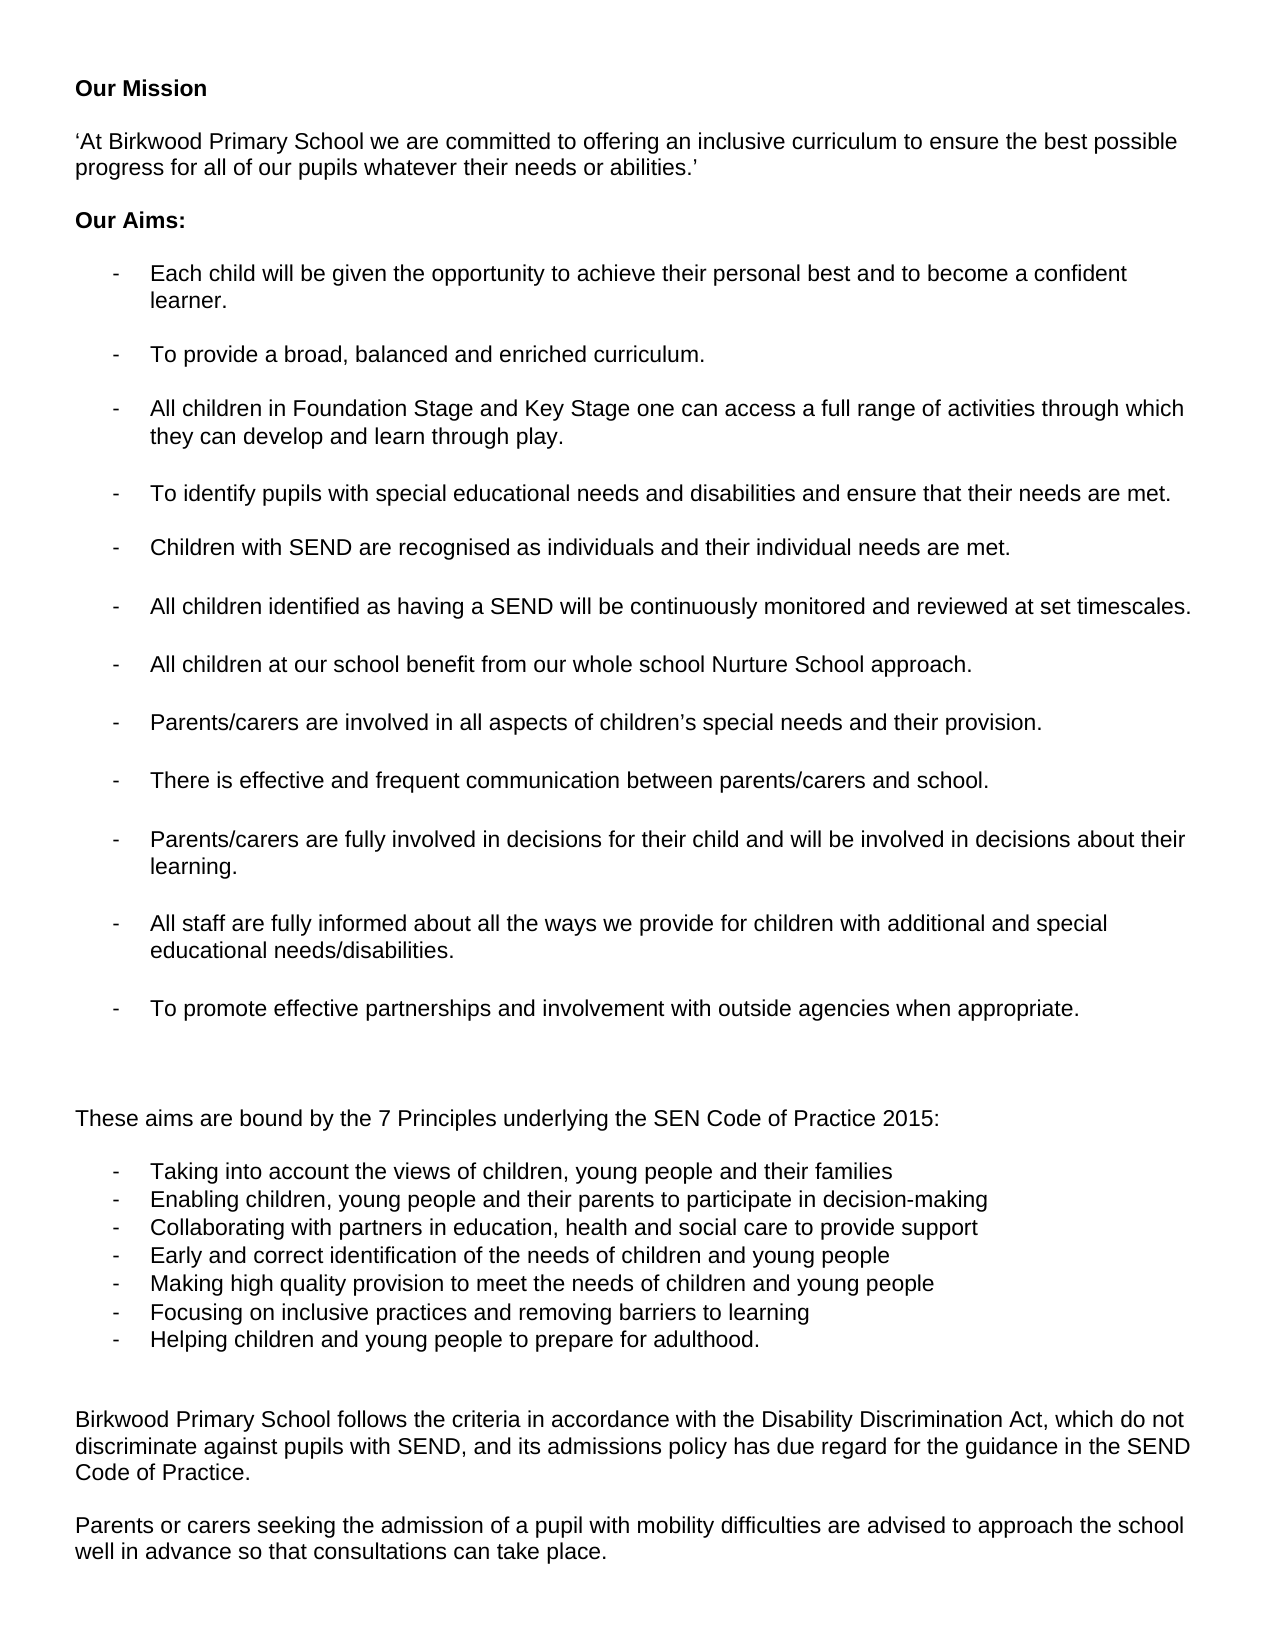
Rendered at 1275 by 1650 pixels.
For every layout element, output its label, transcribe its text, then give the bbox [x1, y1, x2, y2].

text ‘At Birkwood Primary School we are committed to offering an inclusive curriculum to ensure the best possible progress for all of our pupils whatever their needs or abilities.’ [75, 128, 1200, 180]
list To provide a broad, balanced and enriched curriculum. [112, 340, 1200, 368]
list Taking into account the views of children, young people and their families [112, 1157, 1200, 1186]
list All staff are fully informed about all the ways we provide for children with additional and special educational needs/disabilities. [112, 909, 1200, 964]
text These aims are bound by the 7 Principles underlying the SEN Code of Practice 2015: [75, 1105, 1200, 1131]
text Parents or carers seeking the admission of a pupil with mobility difficulties are advised to approach the school well in advance so that consultations can take place. [75, 1512, 1200, 1564]
list To identify pupils with special educational needs and disabilities and ensure that their needs are met. [112, 479, 1200, 507]
list There is effective and frequent communication between parents/carers and school. [112, 766, 1200, 794]
list Each child will be given the opportunity to achieve their personal best and to become a confident learner. [112, 259, 1200, 314]
list Early and correct identification of the needs of children and young people [112, 1242, 1200, 1269]
list Helping children and young people to prepare for adulthood. [112, 1326, 1200, 1354]
list Collaborating with partners in education, health and social care to provide support [112, 1213, 1200, 1242]
list Focusing on inclusive practices and removing barriers to learning [112, 1298, 1200, 1326]
list All children identified as having a SEND will be continuously monitored and reviewed at set timescales. [112, 592, 1200, 620]
list Enabling children, young people and their parents to participate in decision-making [112, 1186, 1200, 1213]
text Our Mission [75, 75, 1200, 101]
list To promote effective partnerships and involvement with outside agencies when appropriate. [112, 994, 1200, 1022]
list Children with SEND are recognised as individuals and their individual needs are met. [112, 533, 1200, 562]
list Parents/carers are involved in all aspects of children’s special needs and their provision. [112, 708, 1200, 736]
list Making high quality provision to meet the needs of children and young people [112, 1269, 1200, 1298]
list Parents/carers are fully involved in decisions for their child and will be involved in decisions about their learning. [112, 825, 1200, 879]
text Our Aims: [75, 207, 1200, 233]
list All children at our school benefit from our whole school Nurture School approach. [112, 650, 1200, 678]
text Birkwood Primary School follows the criteria in accordance with the Disability Discrimination Act, which do not discriminate against pupils with SEND, and its admissions policy has due regard for the guidance in the SEND Code of Practice. [75, 1406, 1200, 1485]
list All children in Foundation Stage and Key Stage one can access a full range of activities through which they can develop and learn through play. [112, 394, 1200, 449]
